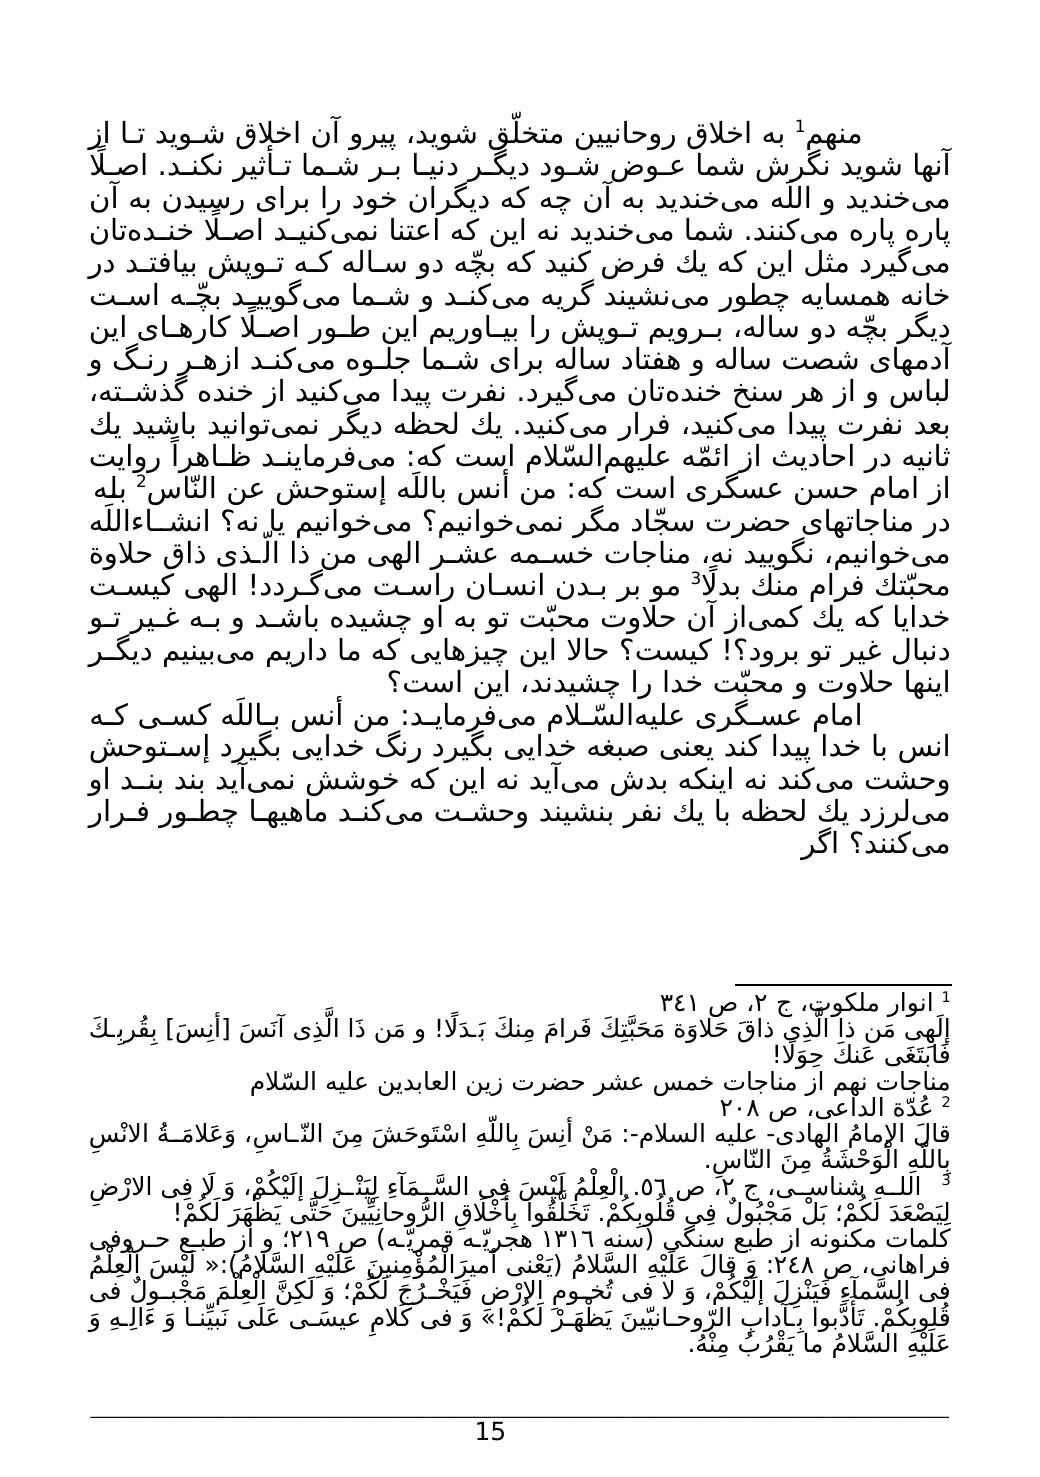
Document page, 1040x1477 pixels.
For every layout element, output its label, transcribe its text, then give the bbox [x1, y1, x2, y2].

text امام عسگری علیه‌السّلام می‌فرماید: من أنس باللَه‌ كسی كه انس با خدا پیدا كند یعنی صبغه خدایی بگیرد رنگ خدایی بگیرد إستوحش وحشت می‌كند نه اینكه بدش می‌آید نه این كه خوشش نمی‌آید بند بند او می‌لرزد یك لحظه با یك نفر بنشیند وحشت می‌كند ماهیها چطور فرار می‌كنند؟ اگر [89, 699, 951, 861]
text منهم‌ به اخلاق روحانیین متخلّق شوید، پیرو آن اخلاق شوید تا از آنها شوید نگرش شما عوض شود دیگر دنیا بر شما تأثیر نكند. اصلًا می‌خندید و اللَه می‌خندید به آن چه كه دیگران خود را برای رسیدن به آن پاره پاره می‌كنند. شما می‌خندید نه این كه اعتنا نمی‌كنید اصلًا خنده‌تان می‌گیرد مثل این كه یك فرض كنید كه بچّه دو ساله كه توپش بیافتد در خانه همسایه چطور می‌نشیند گریه می‌كند و شما می‌گویید بچّه است دیگر بچّه دو ساله، برویم توپش را بیاوریم این طور اصلًا كارهای این آدمهای شصت ساله و هفتاد ساله برای شما جلوه می‌كند ازهر رنگ و لباس و از هر سنخ خنده‌تان می‌گیرد. نفرت پیدا می‌كنید از خنده گذشته، بعد نفرت پیدا می‌كنید، فرار می‌كنید. یك لحظه دیگر نمی‌توانید باشید یك ثانیه در احادیث از ائمّه علیهم‌السّلام است كه: می‌فرمایند ظاهراً روایت از امام حسن عسگری است كه: من أنس باللَه إستوحش عن النّاس‌ بله در مناجاتهای حضرت سجّاد مگر نمی‌خوانیم؟ می‌خوانیم یا نه؟ انشاءاللَه می‌خوانیم، نگویید نه، مناجات خسمه عشر الهى من ذا الّذى ذاق حلاوة محبّتك فرام منك بدلًا مو بر بدن انسان راست می‌گردد! الهی كیست خدایا كه یك كمی‌از آن حلاوت محبّت تو به او چشیده باشد و به غیر تو دنبال غیر تو برود؟! كیست؟ حالا این چیزهایی كه ما داریم می‌بینیم دیگر اینها حلاوت و محبّت خدا را چشیدند، این است؟ [89, 118, 951, 699]
